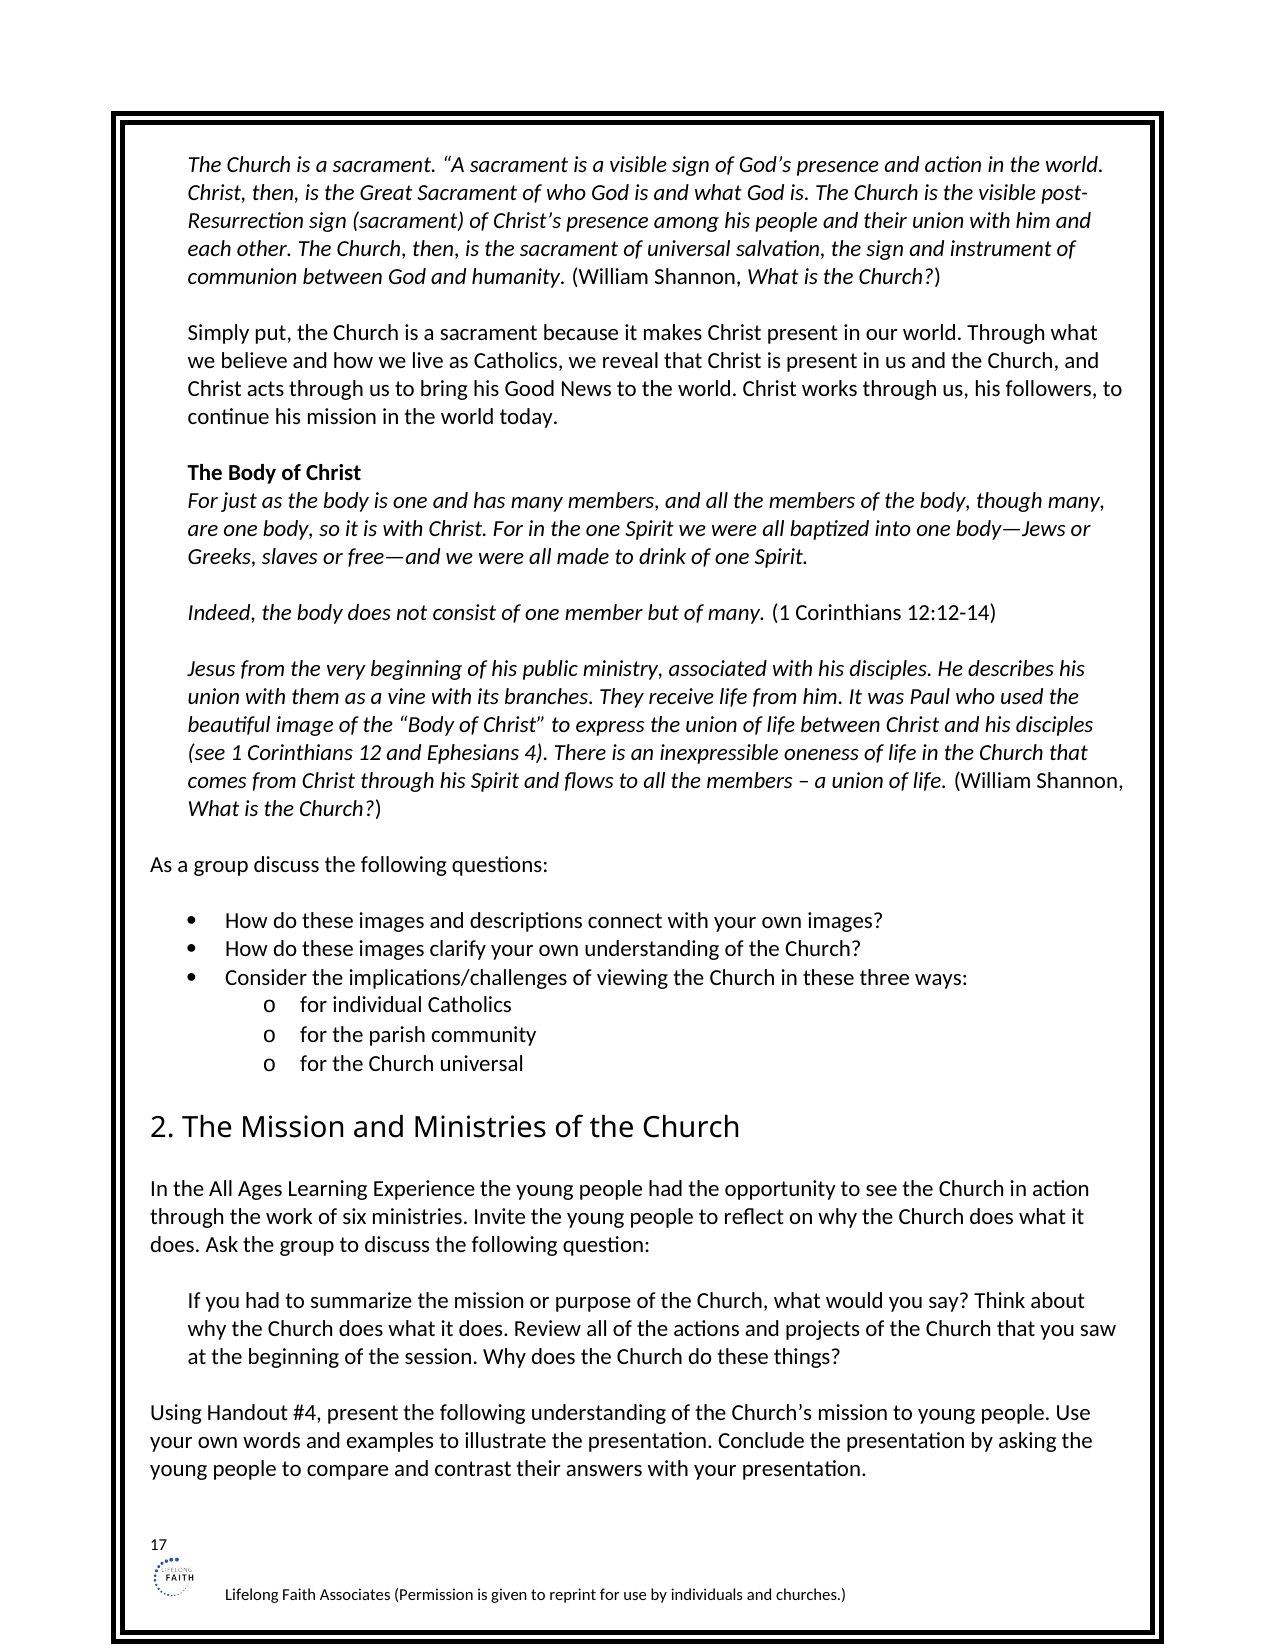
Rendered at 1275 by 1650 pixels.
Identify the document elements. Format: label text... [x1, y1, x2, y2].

list for the parish community [262, 1020, 1125, 1049]
text As a group discuss the following questions: [150, 851, 1125, 878]
list Consider the implications/challenges of viewing the Church in these three ways: [187, 963, 1125, 991]
text Simply put, the Church is a sacrament because it makes Christ present in our world. Through what we believe and how we live as Catholics, we reveal that Christ is present in us and the Church, and Christ acts through us to bring his Good News to the world. Christ works through us, his followers, to continue his mission in the world today. [187, 318, 1125, 458]
list for the Church universal [262, 1049, 1125, 1078]
text The Church is a sacrament. “A sacrament is a visible sign of God’s presence and action in the world. Christ, then, is the Great Sacrament of who God is and what God is. The Church is the visible post-Resurrection sign (sacrament) of Christ’s presence among his people and their union with him and each other. The Church, then, is the sacrament of universal salvation, the sign and instrument of communion between God and humanity. (William Shannon, What is the Church?) [187, 150, 1125, 290]
text Indeed, the body does not consist of one member but of many. (1 Corinthians 12:12-14) [187, 598, 1125, 626]
text Jesus from the very beginning of his public ministry, associated with his disciples. He describes his union with them as a vine with its branches. They receive life from him. It was Paul who used the beautiful image of the “Body of Christ” to express the union of life between Christ and his disciples (see 1 Corinthians 12 and Ephesians 4). There is an inexpressible oneness of life in the Church that comes from Christ through his Spirit and flows to all the members – a union of life. (William Shannon, What is the Church?) [187, 654, 1125, 822]
list How do these images and descriptions connect with your own images? [187, 907, 1125, 934]
text For just as the body is one and has many members, and all the members of the body, though many, are one body, so it is with Christ. For in the one Spirit we were all baptized into one body—Jews or Greeks, slaves or free—and we were all made to drink of one Spirit. [187, 486, 1125, 570]
list for individual Catholics [262, 991, 1125, 1020]
text Using Handout #4, present the following understanding of the Church’s mission to young people. Use your own words and examples to illustrate the presentation. Conclude the presentation by asking the young people to compare and contrast their answers with your presentation. [150, 1398, 1125, 1482]
subtitle 2. The Mission and Ministries of the Church [150, 1106, 1125, 1146]
text The Body of Christ [187, 458, 1125, 486]
text If you had to summarize the mission or purpose of the Church, what would you say? Think about why the Church does what it does. Review all of the actions and projects of the Church that you saw at the beginning of the session. Why does the Church do these things? [187, 1286, 1125, 1370]
text In the All Ages Learning Experience the young people had the opportunity to see the Church in action through the work of six ministries. Invite the young people to reflect on why the Church does what it does. Ask the group to discuss the following question: [150, 1174, 1125, 1258]
picture [150, 1554, 197, 1601]
list How do these images clarify your own understanding of the Church? [187, 934, 1125, 963]
